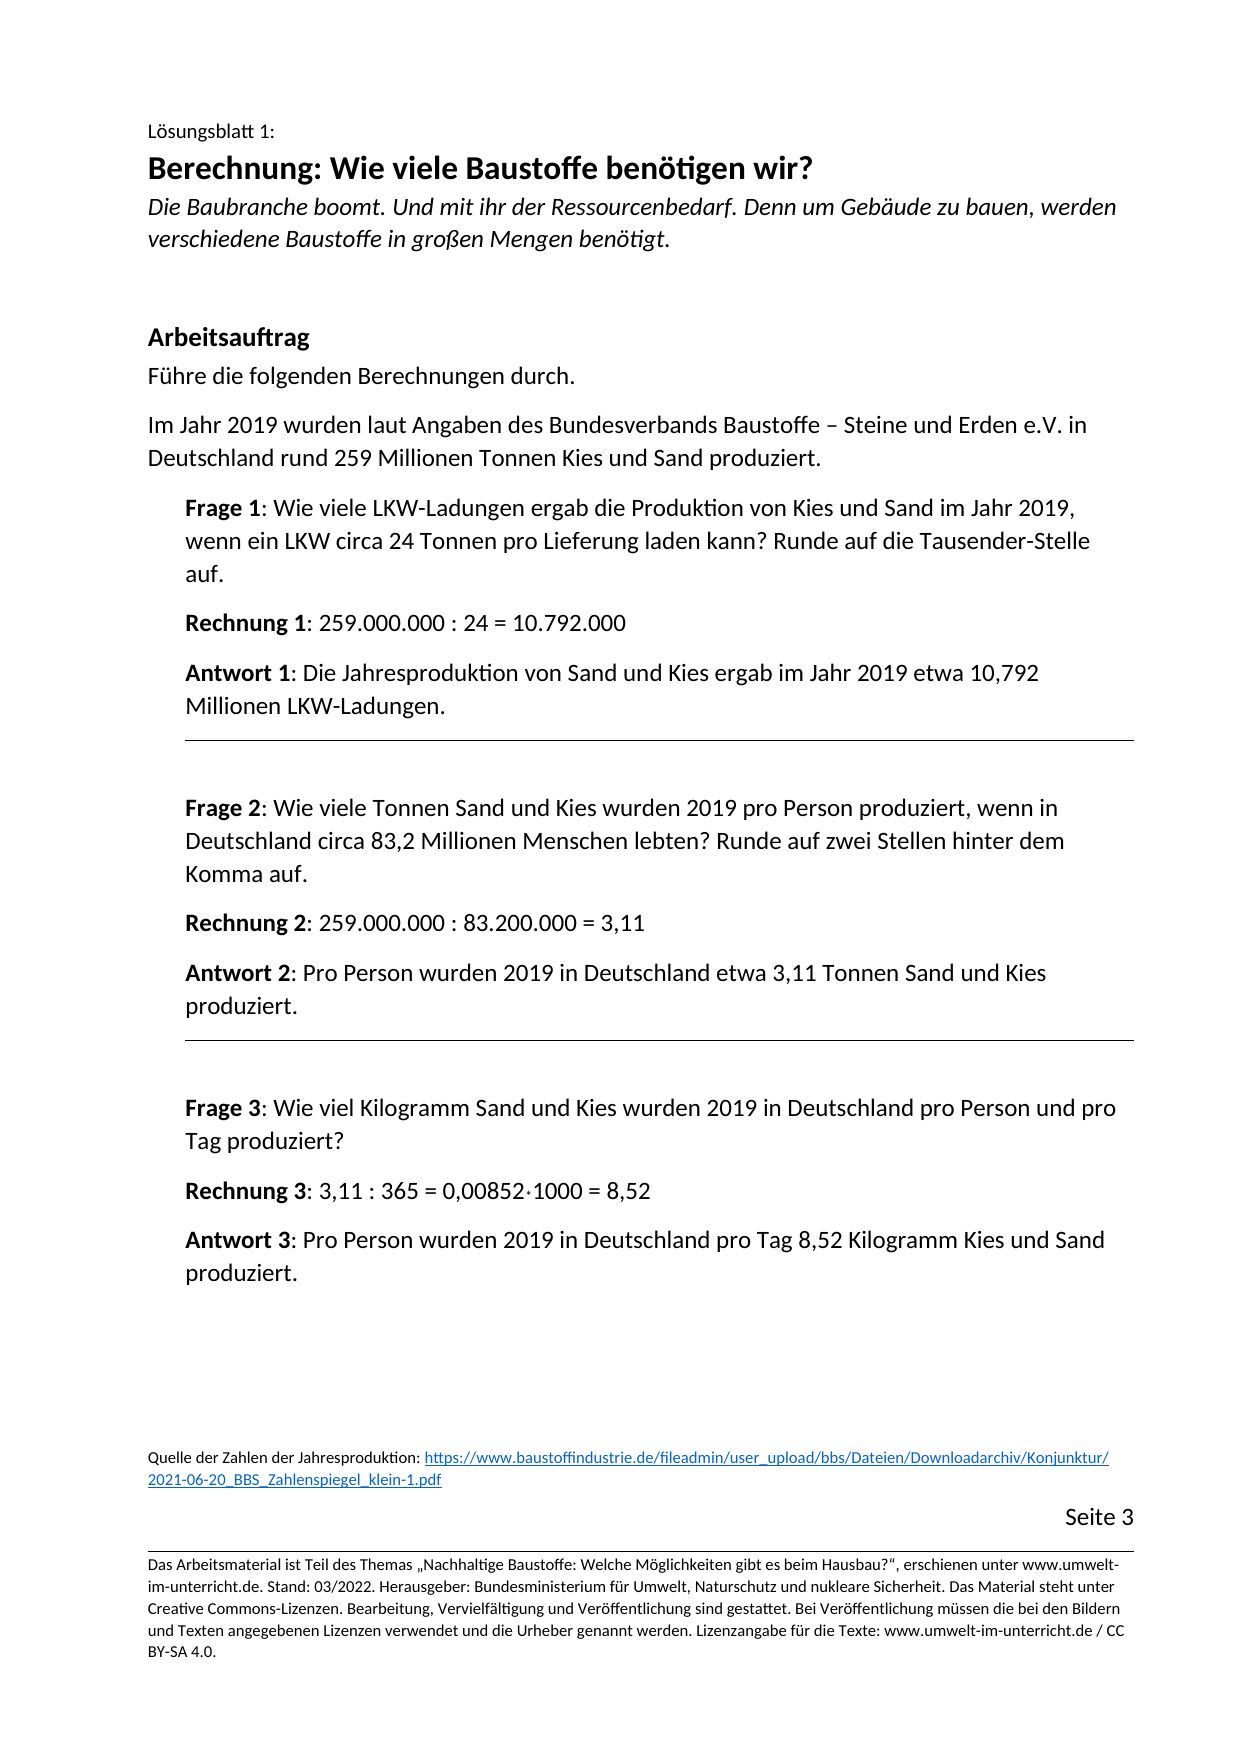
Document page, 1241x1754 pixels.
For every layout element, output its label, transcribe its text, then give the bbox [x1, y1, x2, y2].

text Frage 2: Wie viele Tonnen Sand und Kies wurden 2019 pro Person produziert, wenn in Deutschland circa 83,2 Millionen Menschen lebten? Runde auf zwei Stellen hinter dem Komma auf. [185, 792, 1134, 888]
text Antwort 3: Pro Person wurden 2019 in Deutschland pro Tag 8,52 Kilogramm Kies und Sand produziert. [185, 1224, 1134, 1288]
text Frage 1: Wie viele LKW-Ladungen ergab die Produktion von Kies und Sand im Jahr 2019, wenn ein LKW circa 24 Tonnen pro Lieferung laden kann? Runde auf die Tausender-Stelle auf. [185, 492, 1134, 588]
text Führe die folgenden Berechnungen durch. [148, 360, 1134, 390]
text Lösungsblatt 1: Berechnung: Wie viele Baustoffe benötigen wir? [148, 118, 1134, 187]
text Die Baubranche boomt. Und mit ihr der Ressourcenbedarf. Denn um Gebäude zu bauen, werden verschiedene Baustoffe in großen Mengen benötigt. [148, 191, 1134, 254]
text Quelle der Zahlen der Jahresproduktion: https://www.baustoffindustrie.de/fileadmin/user_upload/bbs/Dateien/Downloadarchiv/Konjunktur/2021-06-20_BBS_Zahlenspiegel_klein-1.pdf [148, 1448, 1134, 1490]
text Frage 3: Wie viel Kilogramm Sand und Kies wurden 2019 in Deutschland pro Person und pro Tag produziert? [185, 1092, 1134, 1156]
text Rechnung 3: 3,11 : 365 = 0,00852*1000 = 8,52 [185, 1175, 1134, 1205]
text Antwort 2: Pro Person wurden 2019 in Deutschland etwa 3,11 Tonnen Sand und Kies produziert. [185, 957, 1134, 1021]
text Rechnung 2: 259.000.000 : 83.200.000 = 3,11 [185, 908, 1134, 938]
text Rechnung 1: 259.000.000 : 24 = 10.792.000 [185, 607, 1134, 638]
text Arbeitsauftrag [148, 320, 1134, 353]
text Im Jahr 2019 wurden laut Angaben des Bundesverbands Baustoffe – Steine und Erden e.V. in Deutschland rund 259 Millionen Tonnen Kies und Sand produziert. [148, 409, 1134, 473]
text Antwort 1: Die Jahresproduktion von Sand und Kies ergab im Jahr 2019 etwa 10,792 Millionen LKW-Ladungen. [185, 657, 1134, 720]
